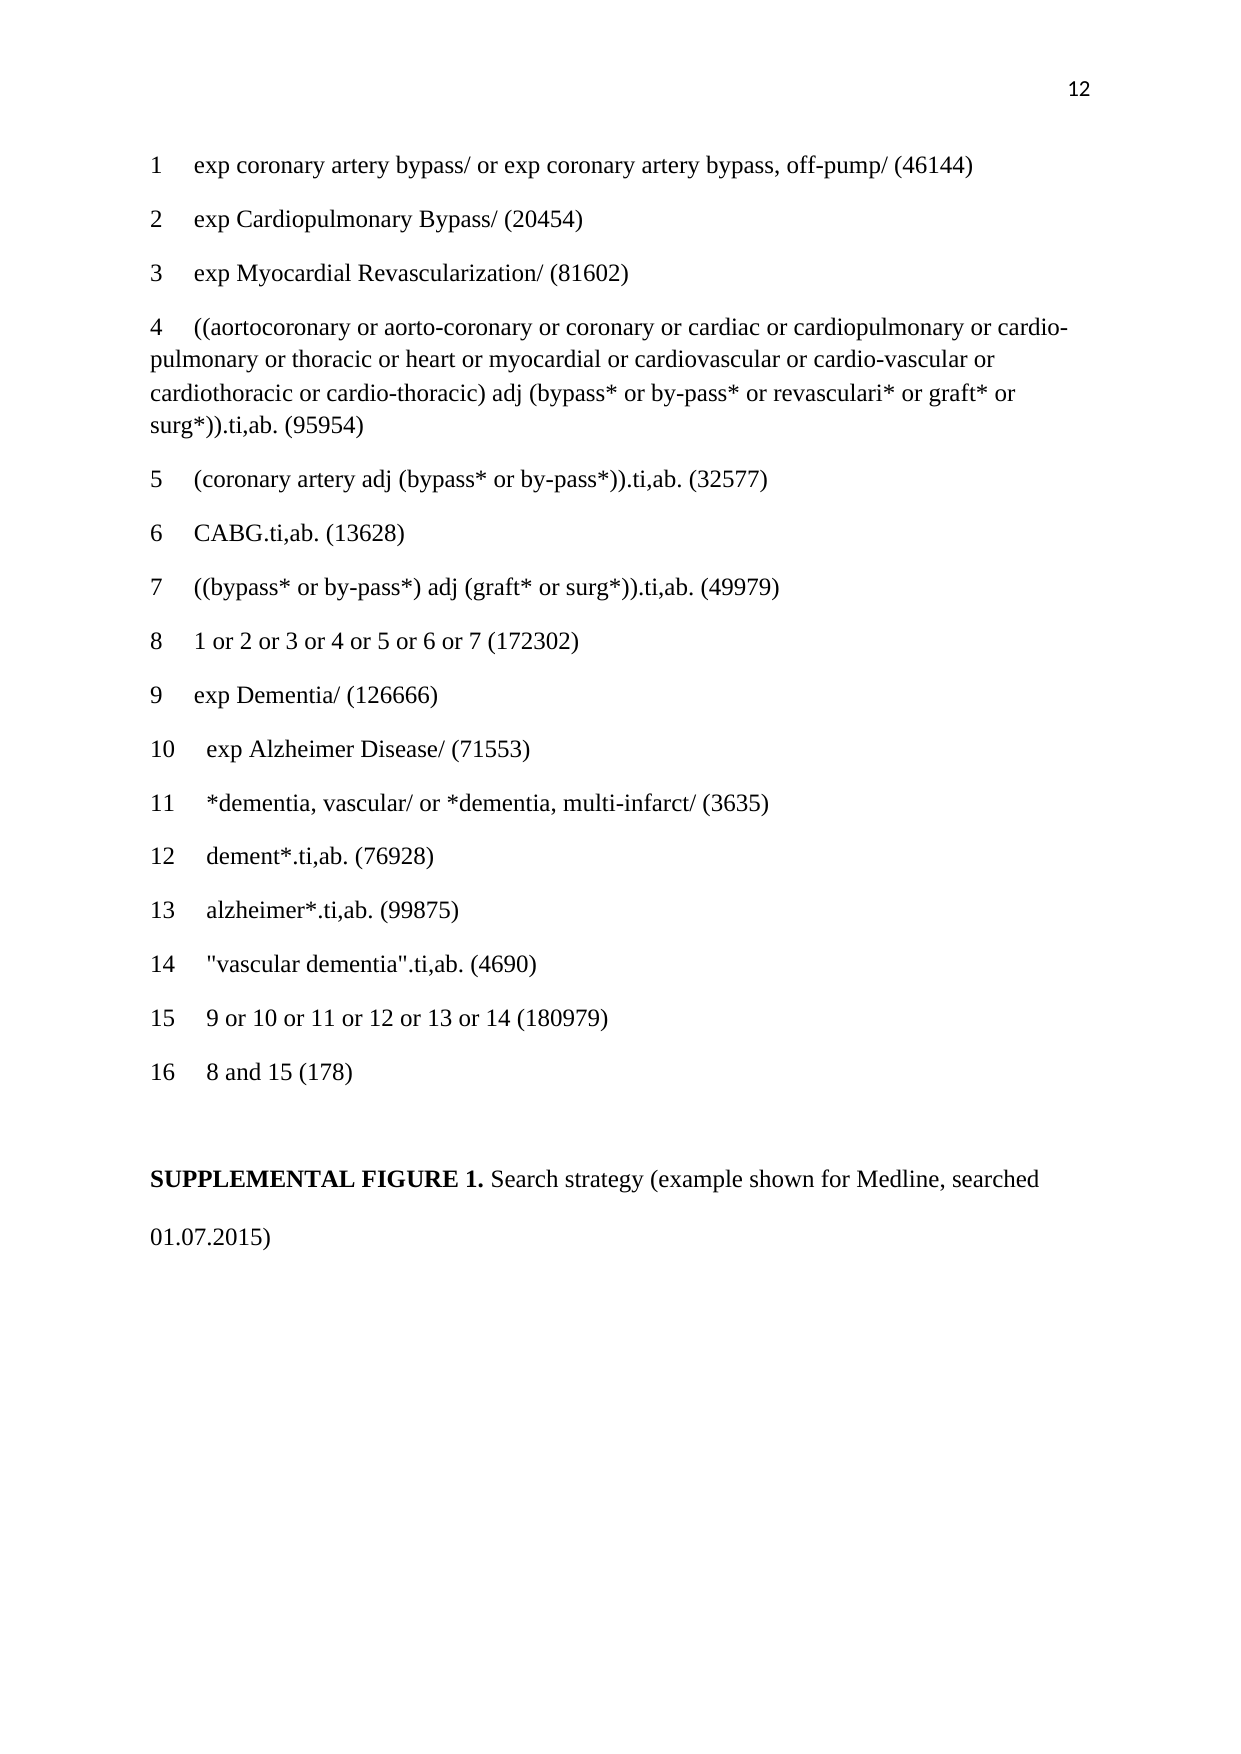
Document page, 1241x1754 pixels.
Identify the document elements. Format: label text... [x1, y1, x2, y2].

text 7 ((bypass* or by-pass*) adj (graft* or surg*)).ti,ab. (49979) [150, 572, 1090, 601]
text 5 (coronary artery adj (bypass* or by-pass*)).ti,ab. (32577) [150, 464, 1090, 493]
text 2 exp Cardiopulmonary Bypass/ (20454) [150, 204, 1090, 233]
text 11 *dementia, vascular/ or *dementia, multi-infarct/ (3635) [150, 788, 1090, 816]
text 10 exp Alzheimer Disease/ (71553) [150, 734, 1090, 762]
text 4 ((aortocoronary or aorto-coronary or coronary or cardiac or cardiopulmonary or cardio-pulmonary or thoracic or heart or myocardial or cardiovascular or cardio-vascular or cardiothoracic or cardio-thoracic) adj (bypass* or by-pass* or revasculari* or graft* or surg*)).ti,ab. (95954) [150, 312, 1090, 439]
text 16 8 and 15 (178) [150, 1057, 1090, 1086]
text SUPPLEMENTAL FIGURE 1. Search strategy (example shown for Medline, searched 01.07.2015) [150, 1164, 1090, 1251]
text 14 "vascular dementia".ti,ab. (4690) [150, 949, 1090, 978]
text 15 9 or 10 or 11 or 12 or 13 or 14 (180979) [150, 1003, 1090, 1032]
text 6 CABG.ti,ab. (13628) [150, 518, 1090, 547]
text 8 1 or 2 or 3 or 4 or 5 or 6 or 7 (172302) [150, 626, 1090, 655]
text 13 alzheimer*.ti,ab. (99875) [150, 895, 1090, 924]
text 12 dement*.ti,ab. (76928) [150, 841, 1090, 870]
text 1 exp coronary artery bypass/ or exp coronary artery bypass, off-pump/ (46144) [150, 150, 1090, 179]
text 3 exp Myocardial Revascularization/ (81602) [150, 258, 1090, 286]
text 9 exp Dementia/ (126666) [150, 680, 1090, 709]
